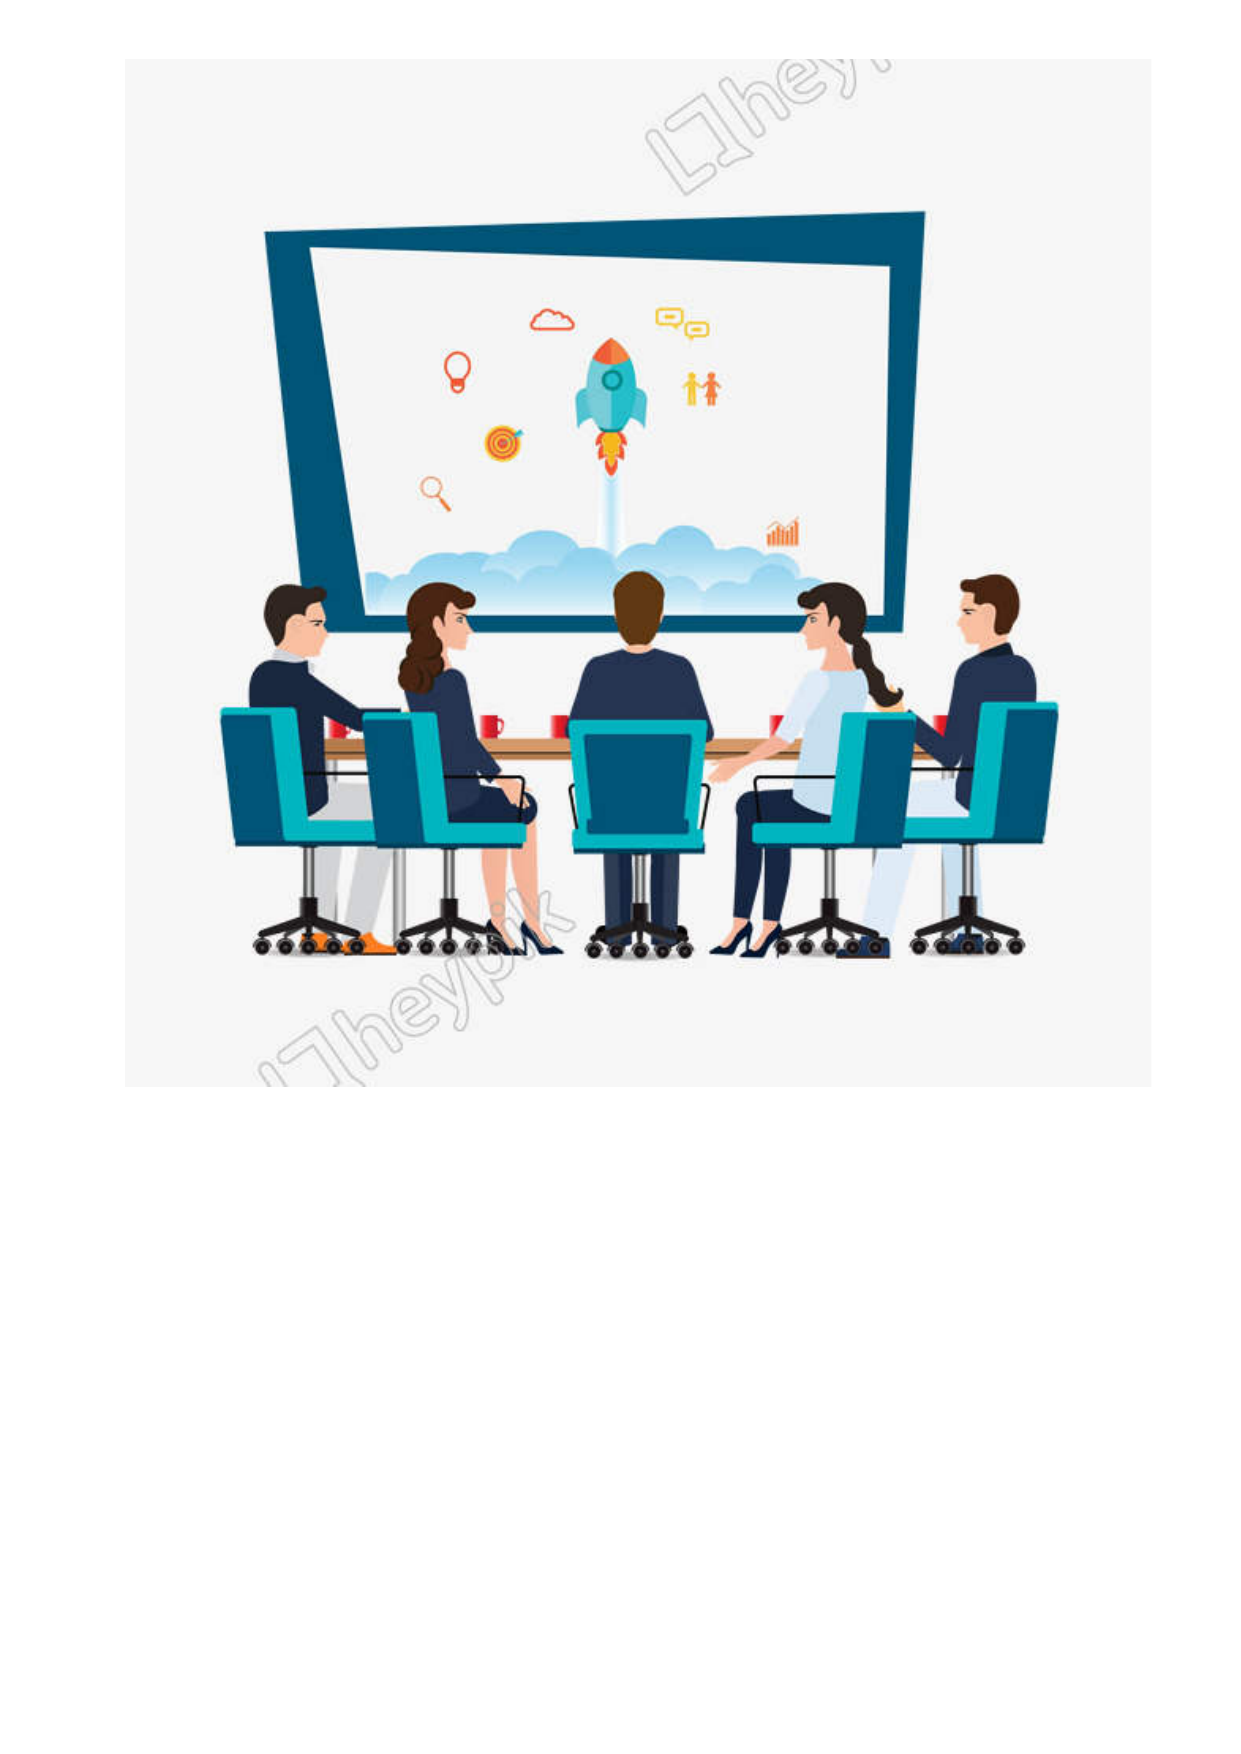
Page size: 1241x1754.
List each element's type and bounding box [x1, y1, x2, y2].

picture [125, 59, 1152, 1087]
